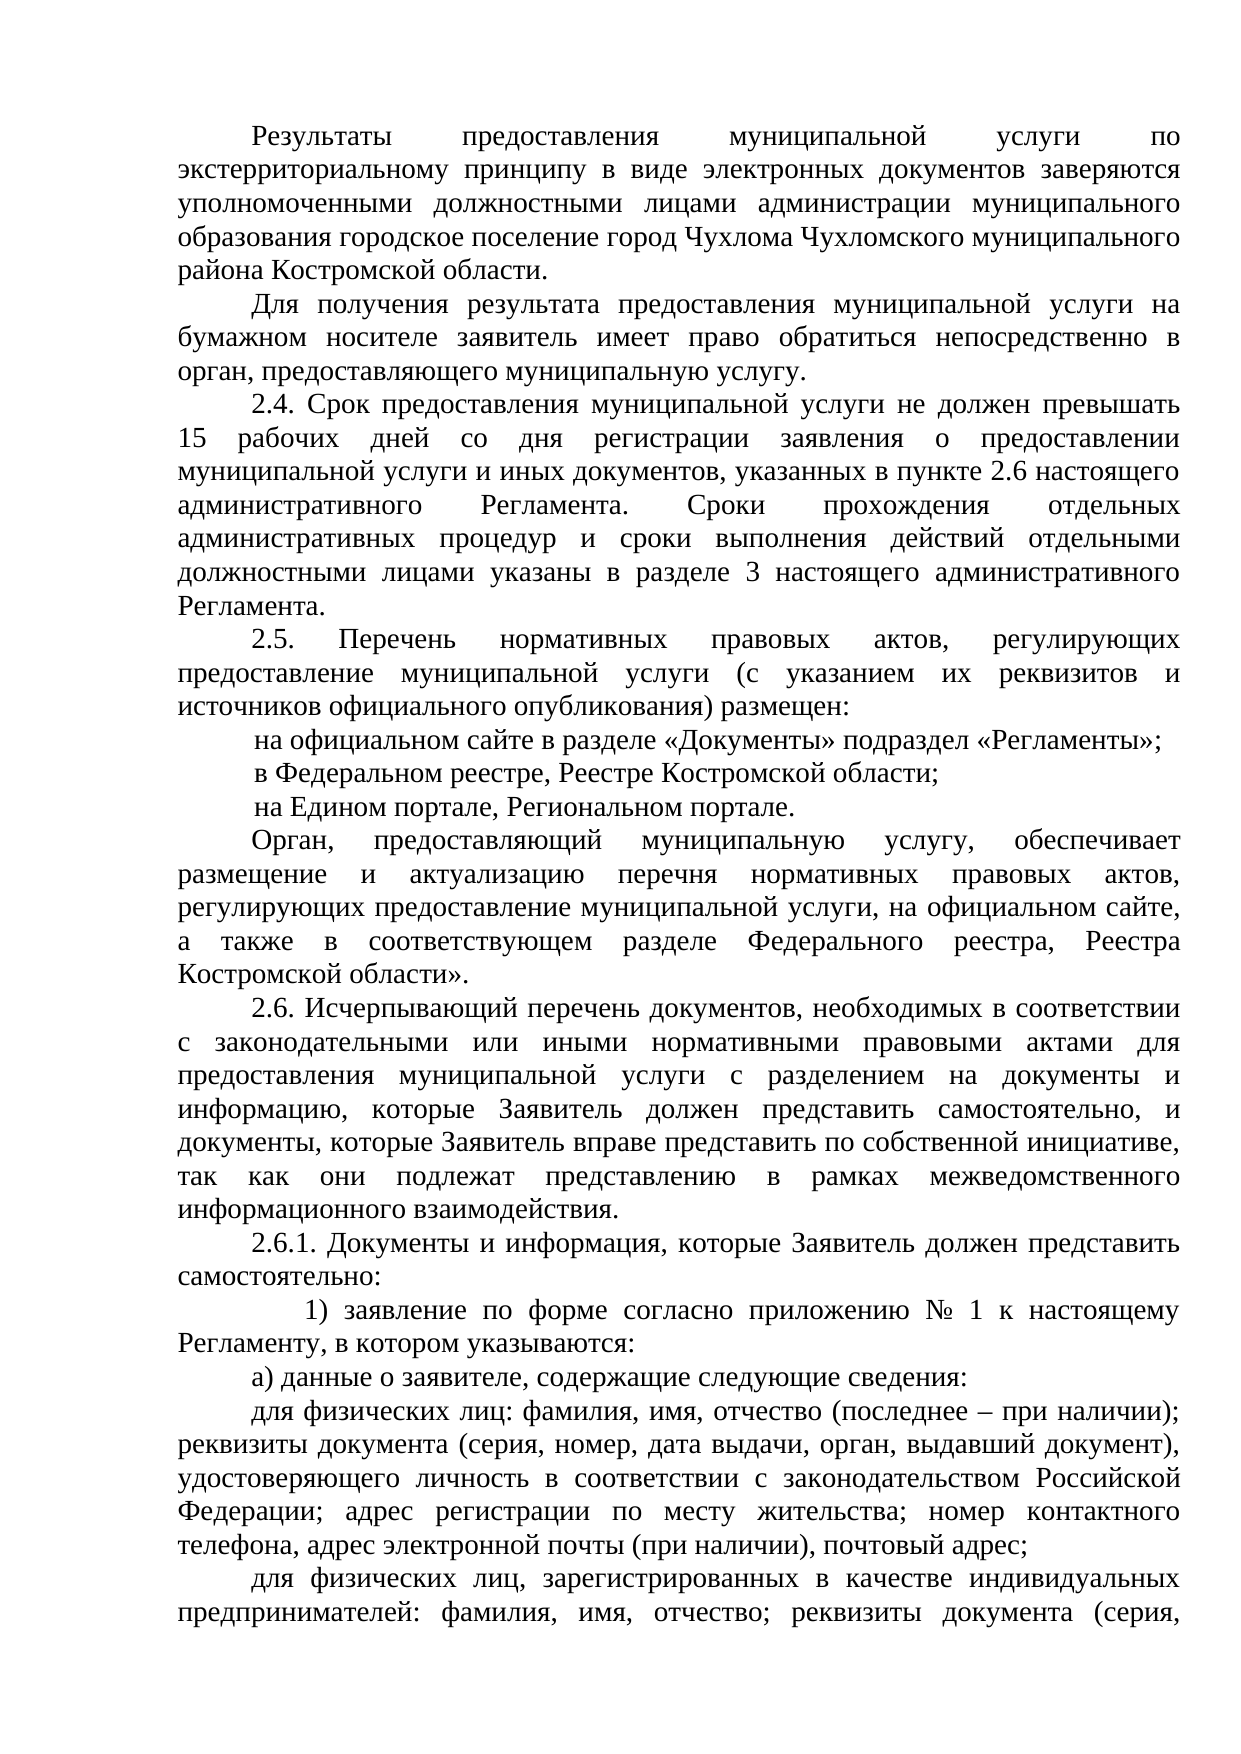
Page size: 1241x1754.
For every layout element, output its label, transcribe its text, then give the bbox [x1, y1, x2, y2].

text 1) заявление по форме согласно приложению № 1 к настоящему Регламенту, в котором указываются: [177, 1292, 1181, 1359]
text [177, 1560, 1181, 1627]
text 2.6.1. Документы и информация, которые Заявитель должен представить самостоятельно: [177, 1225, 1181, 1292]
text а) данные о заявителе, содержащие следующие сведения: [177, 1359, 1181, 1393]
text на Едином портале, Региональном портале. [177, 789, 1181, 822]
text 2.6. Исчерпывающий перечень документов, необходимых в соответствии с законодательными или иными нормативными правовыми актами для предоставления муниципальной услуги с разделением на документы и информацию, которые Заявитель должен представить самостоятельно, и документы, которые Заявитель вправе представить по собственной инициативе, так как они подлежат представлению в рамках межведомственного информационного взаимодействия. [177, 990, 1181, 1225]
text на официальном сайте в разделе «Документы» подраздел «Регламенты»; [177, 722, 1181, 755]
text Для получения результата предоставления муниципальной услуги на бумажном носителе заявитель имеет право обратиться непосредственно в орган, предоставляющего муниципальную услугу. [177, 286, 1181, 386]
text Орган, предоставляющий муниципальную услугу, обеспечивает размещение и актуализацию перечня нормативных правовых актов, регулирующих предоставление муниципальной услуги, на официальном сайте, а также в соответствующем разделе Федерального реестра, Реестра Костромской области». [177, 822, 1181, 990]
text для физических лиц: фамилия, имя, отчество (последнее – при наличии); реквизиты документа (серия, номер, дата выдачи, орган, выдавший документ), удостоверяющего личность в соответствии с законодательством Российской Федерации; адрес регистрации по месту жительства; номер контактного телефона, адрес электронной почты (при наличии), почтовый адрес; [177, 1393, 1181, 1560]
text 2.4. Срок предоставления муниципальной услуги не должен превышать 15 рабочих дней со дня регистрации заявления о предоставлении муниципальной услуги и иных документов, указанных в пункте 2.6 настоящего административного Регламента. Сроки прохождения отдельных административных процедур и сроки выполнения действий отдельными должностными лицами указаны в разделе 3 настоящего административного Регламента. [177, 386, 1181, 621]
text в Федеральном реестре, Реестре Костромской области; [177, 755, 1181, 789]
text Результаты предоставления муниципальной услуги по экстерриториальному принципу в виде электронных документов заверяются уполномоченными должностными лицами администрации муниципального образования городское поселение город Чухлома Чухломского муниципального района Костромской области. [177, 118, 1181, 286]
text 2.5. Перечень нормативных правовых актов, регулирующих предоставление муниципальной услуги (с указанием их реквизитов и источников официального опубликования) размещен: [177, 621, 1181, 722]
